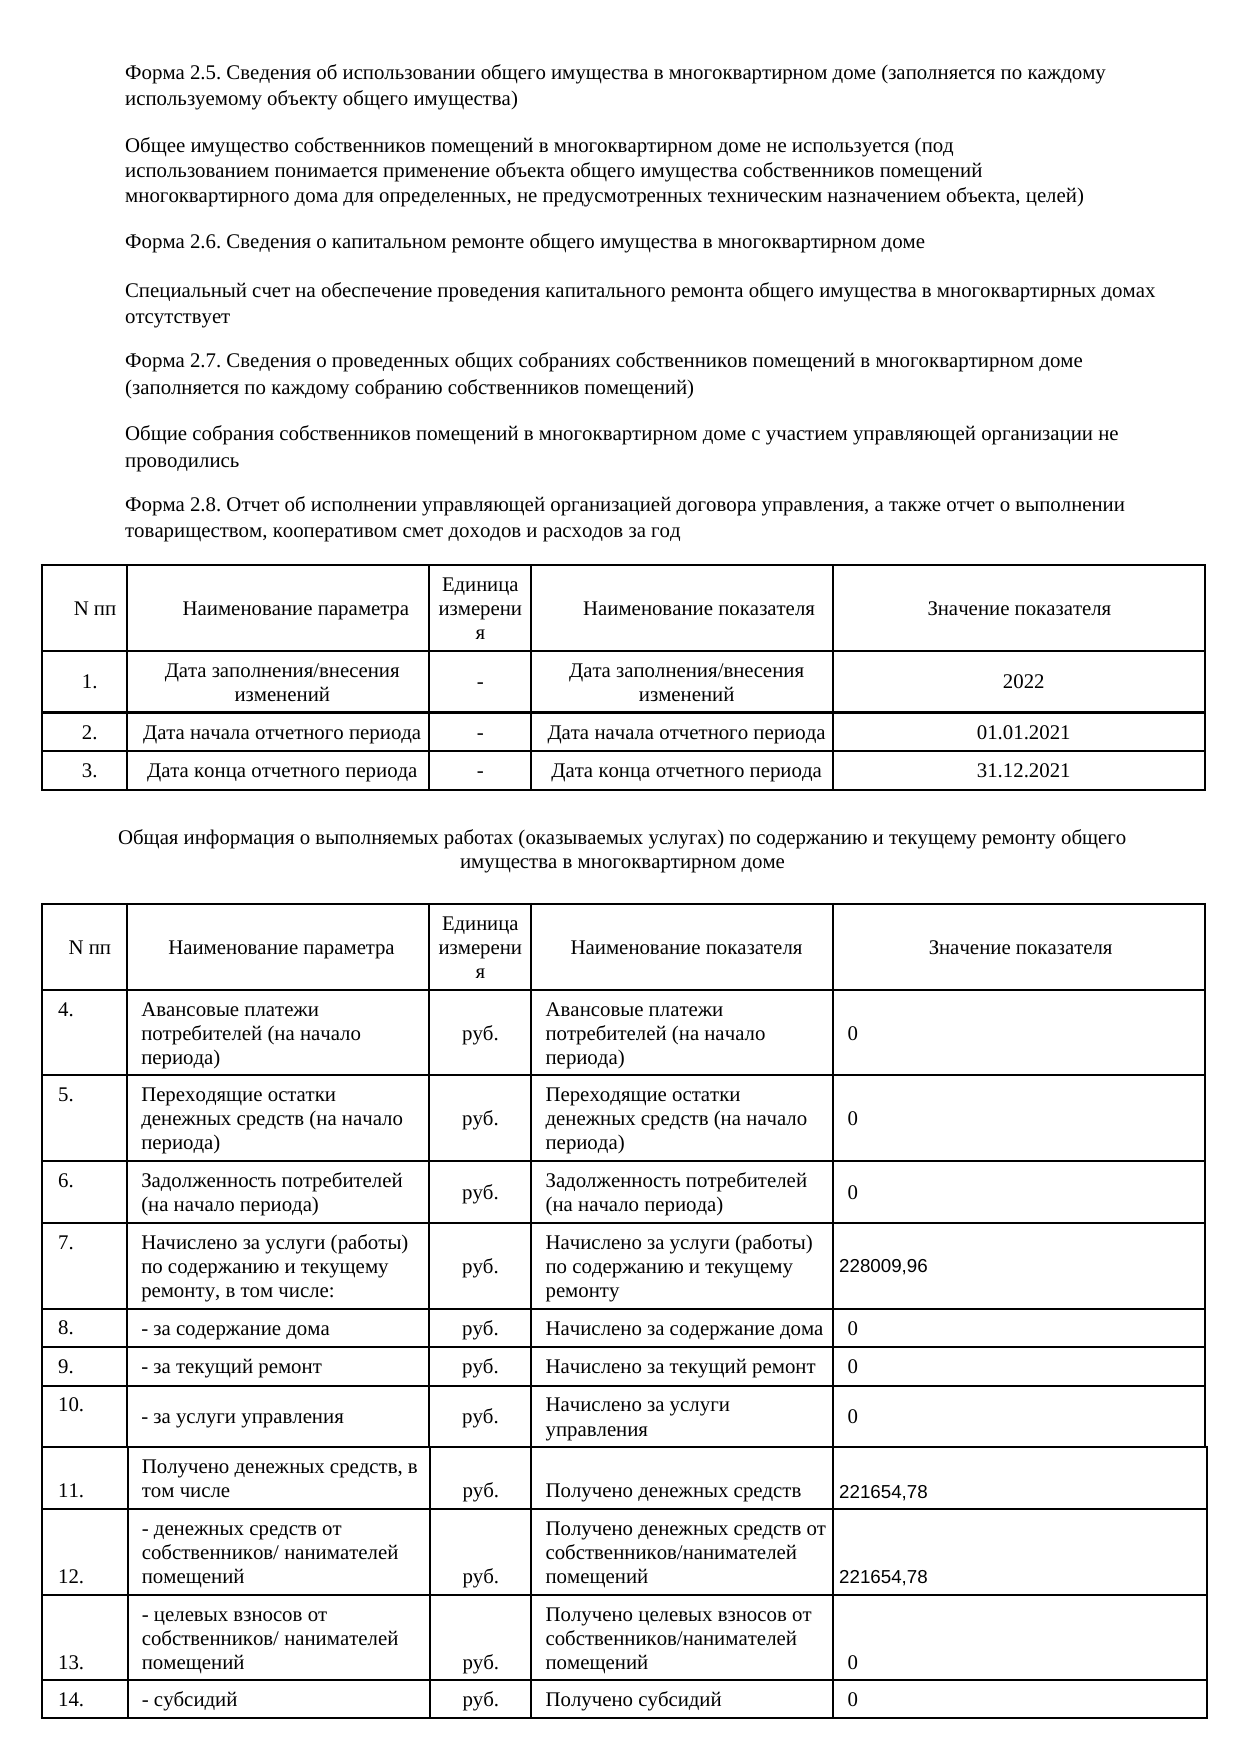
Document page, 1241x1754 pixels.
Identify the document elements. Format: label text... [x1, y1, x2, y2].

table_cell руб. [430, 1162, 530, 1222]
table_cell N пп [43, 905, 126, 989]
text Форма 2.5. Сведения об использовании общего имущества в многоквартирном доме (заполняется по каждому используемому объекту общего имущества) [125, 59, 1107, 110]
table_cell 0 [834, 1596, 1206, 1679]
table_cell Переходящие остатки денежных средств (на начало периода) [532, 1076, 832, 1160]
table_cell Переходящие остатки денежных средств (на начало периода) [128, 1076, 428, 1160]
table_cell руб. [430, 1348, 530, 1384]
text Общее имущество собственников помещений в многоквартирном доме не используется (под использованием понимается применение объекта общего имущества собственников помещений многоквартирного дома для определенных, не предусмотренных техническим назначением объекта, целей) [125, 133, 1103, 207]
table_cell 6. [43, 1162, 126, 1222]
table_cell Задолженность потребителей (на начало периода) [532, 1162, 832, 1222]
table_cell Начислено за услуги (работы) по содержанию и текущему ремонту [532, 1224, 832, 1307]
table_cell 4. [43, 991, 126, 1074]
table_cell Начислено за услуги (работы) по содержанию и текущему ремонту, в том числе: [128, 1224, 428, 1307]
table_cell - субсидий [129, 1681, 429, 1717]
table_cell Получено целевых взносов от собственников/нанимателей помещений [532, 1596, 832, 1679]
table_cell руб. [431, 1448, 530, 1508]
table_cell 0 [834, 1387, 1204, 1446]
table_cell 2022 [834, 652, 1204, 711]
table_cell руб. [431, 1681, 530, 1717]
table_cell 0 [834, 991, 1204, 1074]
table_cell Единица измерения [430, 905, 530, 989]
table_cell 13. [43, 1596, 127, 1679]
table_cell - за содержание дома [128, 1310, 428, 1346]
table_cell руб. [430, 1387, 530, 1446]
table_cell 0 [834, 1076, 1204, 1160]
table_cell - целевых взносов от собственников/ нанимателей помещений [129, 1596, 429, 1679]
text Форма 2.6. Сведения о капитальном ремонте общего имущества в многоквартирном доме [125, 228, 1205, 253]
table_cell руб. [430, 1076, 530, 1160]
table_cell Дата заполнения/внесения изменений [128, 652, 428, 711]
text Форма 2.7. Сведения о проведенных общих собраниях собственников помещений в многоквартирном доме (заполняется по каждому собранию собственников помещений) [125, 348, 1203, 399]
table_cell 8. [43, 1310, 126, 1346]
table_cell руб. [430, 991, 530, 1074]
table_cell 221654,78 [834, 1448, 1206, 1508]
table_cell 9. [43, 1348, 126, 1384]
table_cell руб. [430, 1224, 530, 1307]
table_cell Начислено за услуги управления [532, 1387, 832, 1446]
table_cell 12. [43, 1510, 127, 1594]
table_cell Значение показателя [834, 905, 1204, 989]
table_header Значение показателя [834, 566, 1204, 650]
table_cell Общая информация о выполняемых работах (оказываемых услугах) по содержанию и текущему ремонту общего имущества в многоквартирном доме [42, 791, 1203, 903]
table_cell - [430, 752, 530, 788]
table_cell 11. [43, 1448, 127, 1508]
table_cell - [430, 652, 530, 711]
table_cell руб. [431, 1596, 530, 1679]
table_cell Наименование показателя [532, 905, 832, 989]
table_cell 10. [43, 1387, 126, 1446]
table_cell Получено денежных средств от собственников/нанимателей помещений [532, 1510, 832, 1594]
table_cell Дата конца отчетного периода [532, 752, 832, 788]
table_header Наименование показателя [532, 566, 832, 650]
table_cell Получено денежных средств, в том числе [129, 1448, 429, 1508]
table_cell 228009,96 [834, 1224, 1204, 1307]
table_cell Авансовые платежи потребителей (на начало периода) [532, 991, 832, 1074]
table_cell Наименование параметра [128, 905, 428, 989]
table_cell Дата заполнения/внесения изменений [532, 652, 832, 711]
table_cell 0 [834, 1162, 1204, 1222]
text Специальный счет на обеспечение проведения капитального ремонта общего имущества в многоквартирных домах отсутствует [125, 278, 1157, 328]
table_header Наименование параметра [128, 566, 428, 650]
table_cell Авансовые платежи потребителей (на начало периода) [128, 991, 428, 1074]
table_cell Начислено за содержание дома [532, 1310, 832, 1346]
table_cell 1. [43, 652, 126, 711]
table_cell 0 [834, 1348, 1204, 1384]
table_cell Начислено за текущий ремонт [532, 1348, 832, 1384]
table_cell Задолженность потребителей (на начало периода) [128, 1162, 428, 1222]
table_cell - за текущий ремонт [128, 1348, 428, 1384]
table_cell 2. [43, 714, 126, 750]
table_cell 5. [43, 1076, 126, 1160]
table_cell руб. [431, 1510, 530, 1594]
table_cell руб. [430, 1310, 530, 1346]
table_cell 14. [43, 1681, 127, 1717]
table_cell 31.12.2021 [834, 752, 1204, 788]
table_cell - денежных средств от собственников/ нанимателей помещений [129, 1510, 429, 1594]
table_cell - за услуги управления [128, 1387, 428, 1446]
table_header Единица измерения [430, 566, 530, 650]
table_cell 0 [834, 1681, 1206, 1717]
table_cell 7. [43, 1224, 126, 1307]
table_cell - [430, 714, 530, 750]
table_cell 3. [43, 752, 126, 788]
table_cell Дата начала отчетного периода [128, 714, 428, 750]
text Форма 2.8. Отчет об исполнении управляющей организацией договора управления, а также отчет о выполнении товариществом, кооперативом смет доходов и расходов за год [125, 492, 1205, 542]
table_cell 0 [834, 1310, 1204, 1346]
table_cell 01.01.2021 [834, 714, 1204, 750]
table_cell Получено субсидий [532, 1681, 832, 1717]
table_header N пп [43, 566, 126, 650]
table_cell Дата конца отчетного периода [128, 752, 428, 788]
text Общие собрания собственников помещений в многоквартирном доме с участием управляющей организации не проводились [125, 421, 1205, 472]
table_cell Получено денежных средств [532, 1448, 832, 1508]
table_cell 221654,78 [834, 1510, 1206, 1594]
table_cell Дата начала отчетного периода [532, 714, 832, 750]
